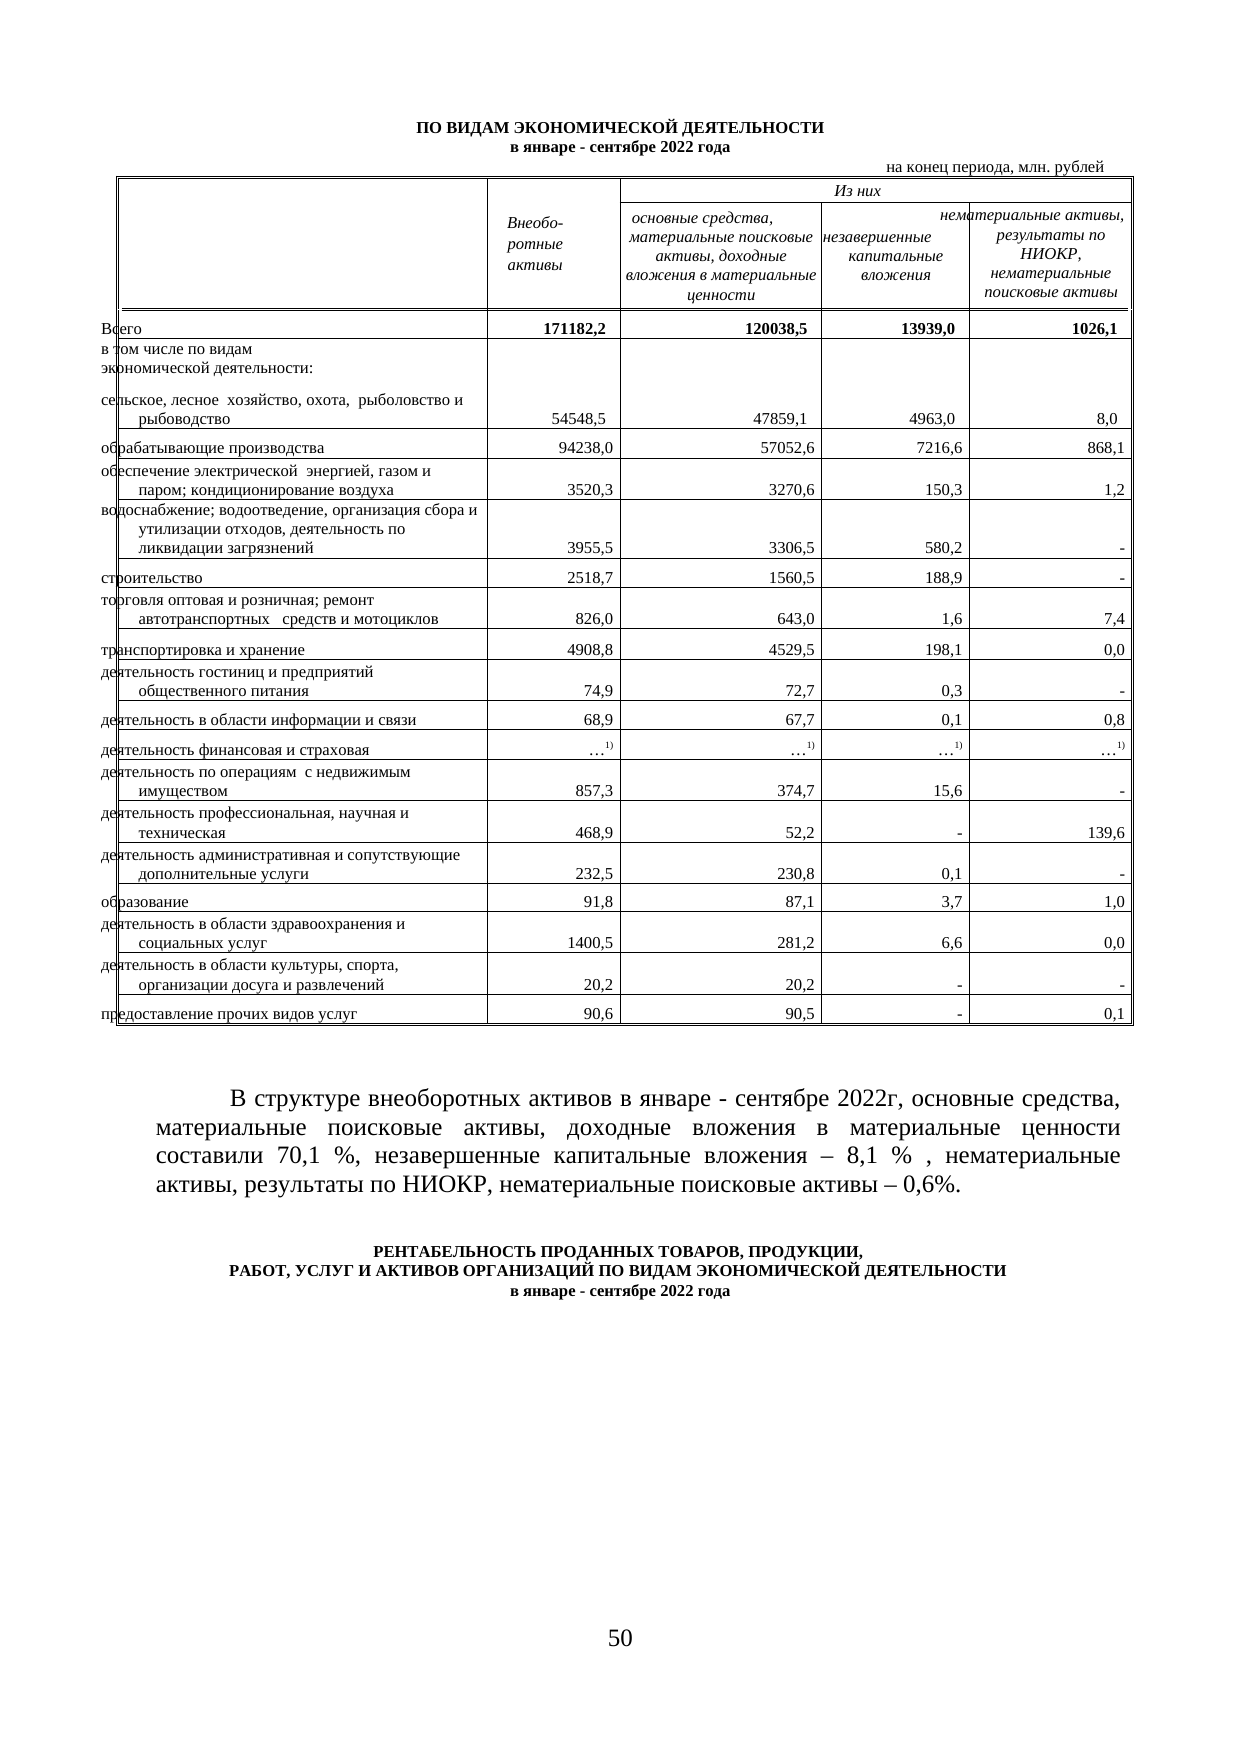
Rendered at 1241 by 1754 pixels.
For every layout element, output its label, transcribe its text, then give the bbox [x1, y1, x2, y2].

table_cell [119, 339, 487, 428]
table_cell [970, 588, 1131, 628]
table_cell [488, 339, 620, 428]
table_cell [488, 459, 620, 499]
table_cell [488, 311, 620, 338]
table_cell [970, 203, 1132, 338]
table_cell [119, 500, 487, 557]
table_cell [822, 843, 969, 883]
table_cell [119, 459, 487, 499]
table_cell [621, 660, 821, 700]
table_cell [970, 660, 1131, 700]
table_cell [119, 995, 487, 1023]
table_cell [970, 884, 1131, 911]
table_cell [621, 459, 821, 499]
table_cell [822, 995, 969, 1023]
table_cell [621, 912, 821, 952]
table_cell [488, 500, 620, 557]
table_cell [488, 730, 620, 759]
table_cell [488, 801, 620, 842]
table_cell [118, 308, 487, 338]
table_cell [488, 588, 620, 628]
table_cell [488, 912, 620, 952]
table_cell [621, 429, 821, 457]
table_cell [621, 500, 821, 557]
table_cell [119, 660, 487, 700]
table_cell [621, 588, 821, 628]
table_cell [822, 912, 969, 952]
text Рентабельность проданных товаров, продукции, работ, услуг и активов организаций по видам экономической деятельности в январе - сентябре 2022 года [118, 1242, 1122, 1324]
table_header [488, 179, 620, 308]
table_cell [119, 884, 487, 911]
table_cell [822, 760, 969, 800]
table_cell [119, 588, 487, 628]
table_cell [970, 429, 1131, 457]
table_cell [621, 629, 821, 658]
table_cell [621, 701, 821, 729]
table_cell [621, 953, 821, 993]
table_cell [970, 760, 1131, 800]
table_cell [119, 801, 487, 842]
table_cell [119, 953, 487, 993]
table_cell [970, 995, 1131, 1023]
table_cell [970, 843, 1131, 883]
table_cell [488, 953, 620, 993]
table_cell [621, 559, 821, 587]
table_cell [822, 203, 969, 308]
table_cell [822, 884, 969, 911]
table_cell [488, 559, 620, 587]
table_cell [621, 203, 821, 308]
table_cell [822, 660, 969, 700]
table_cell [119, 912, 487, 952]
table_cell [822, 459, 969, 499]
text по видам экономической деятельности [118, 118, 1122, 137]
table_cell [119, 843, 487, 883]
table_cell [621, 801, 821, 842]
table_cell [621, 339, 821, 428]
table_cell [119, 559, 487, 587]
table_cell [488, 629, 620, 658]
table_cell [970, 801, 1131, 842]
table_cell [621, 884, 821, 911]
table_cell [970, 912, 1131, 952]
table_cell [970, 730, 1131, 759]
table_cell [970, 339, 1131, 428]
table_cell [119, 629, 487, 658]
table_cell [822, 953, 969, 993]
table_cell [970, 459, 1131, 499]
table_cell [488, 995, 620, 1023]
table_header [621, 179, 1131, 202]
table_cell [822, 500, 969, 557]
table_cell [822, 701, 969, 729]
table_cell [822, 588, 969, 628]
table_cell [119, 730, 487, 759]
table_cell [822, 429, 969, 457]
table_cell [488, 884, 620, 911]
text в январе - сентябре 2022 года на конец периода, млн. рублей [118, 137, 1122, 176]
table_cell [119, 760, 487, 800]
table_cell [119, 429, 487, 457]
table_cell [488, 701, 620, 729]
text В структуре внеоборотных активов в январе - сентябре 2022г, основные средства, материальные поисковые активы, доходные вложения в материальные ценности составили 70,1 %, незавершенные капитальные вложения – 8,1 % , нематериальные активы, результаты по НИОКР, нематериальные поисковые активы – 0,6%. [156, 1083, 1122, 1198]
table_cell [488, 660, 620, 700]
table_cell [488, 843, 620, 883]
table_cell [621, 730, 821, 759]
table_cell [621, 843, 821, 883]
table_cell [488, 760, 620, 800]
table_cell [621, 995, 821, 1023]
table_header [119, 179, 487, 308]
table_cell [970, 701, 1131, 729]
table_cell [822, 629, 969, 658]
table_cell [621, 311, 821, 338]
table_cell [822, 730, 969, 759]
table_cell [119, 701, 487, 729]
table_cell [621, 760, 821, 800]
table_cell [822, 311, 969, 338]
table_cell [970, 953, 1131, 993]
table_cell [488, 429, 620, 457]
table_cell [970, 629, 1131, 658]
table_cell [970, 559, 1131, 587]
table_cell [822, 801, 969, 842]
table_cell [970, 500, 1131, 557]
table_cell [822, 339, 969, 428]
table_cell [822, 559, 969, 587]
